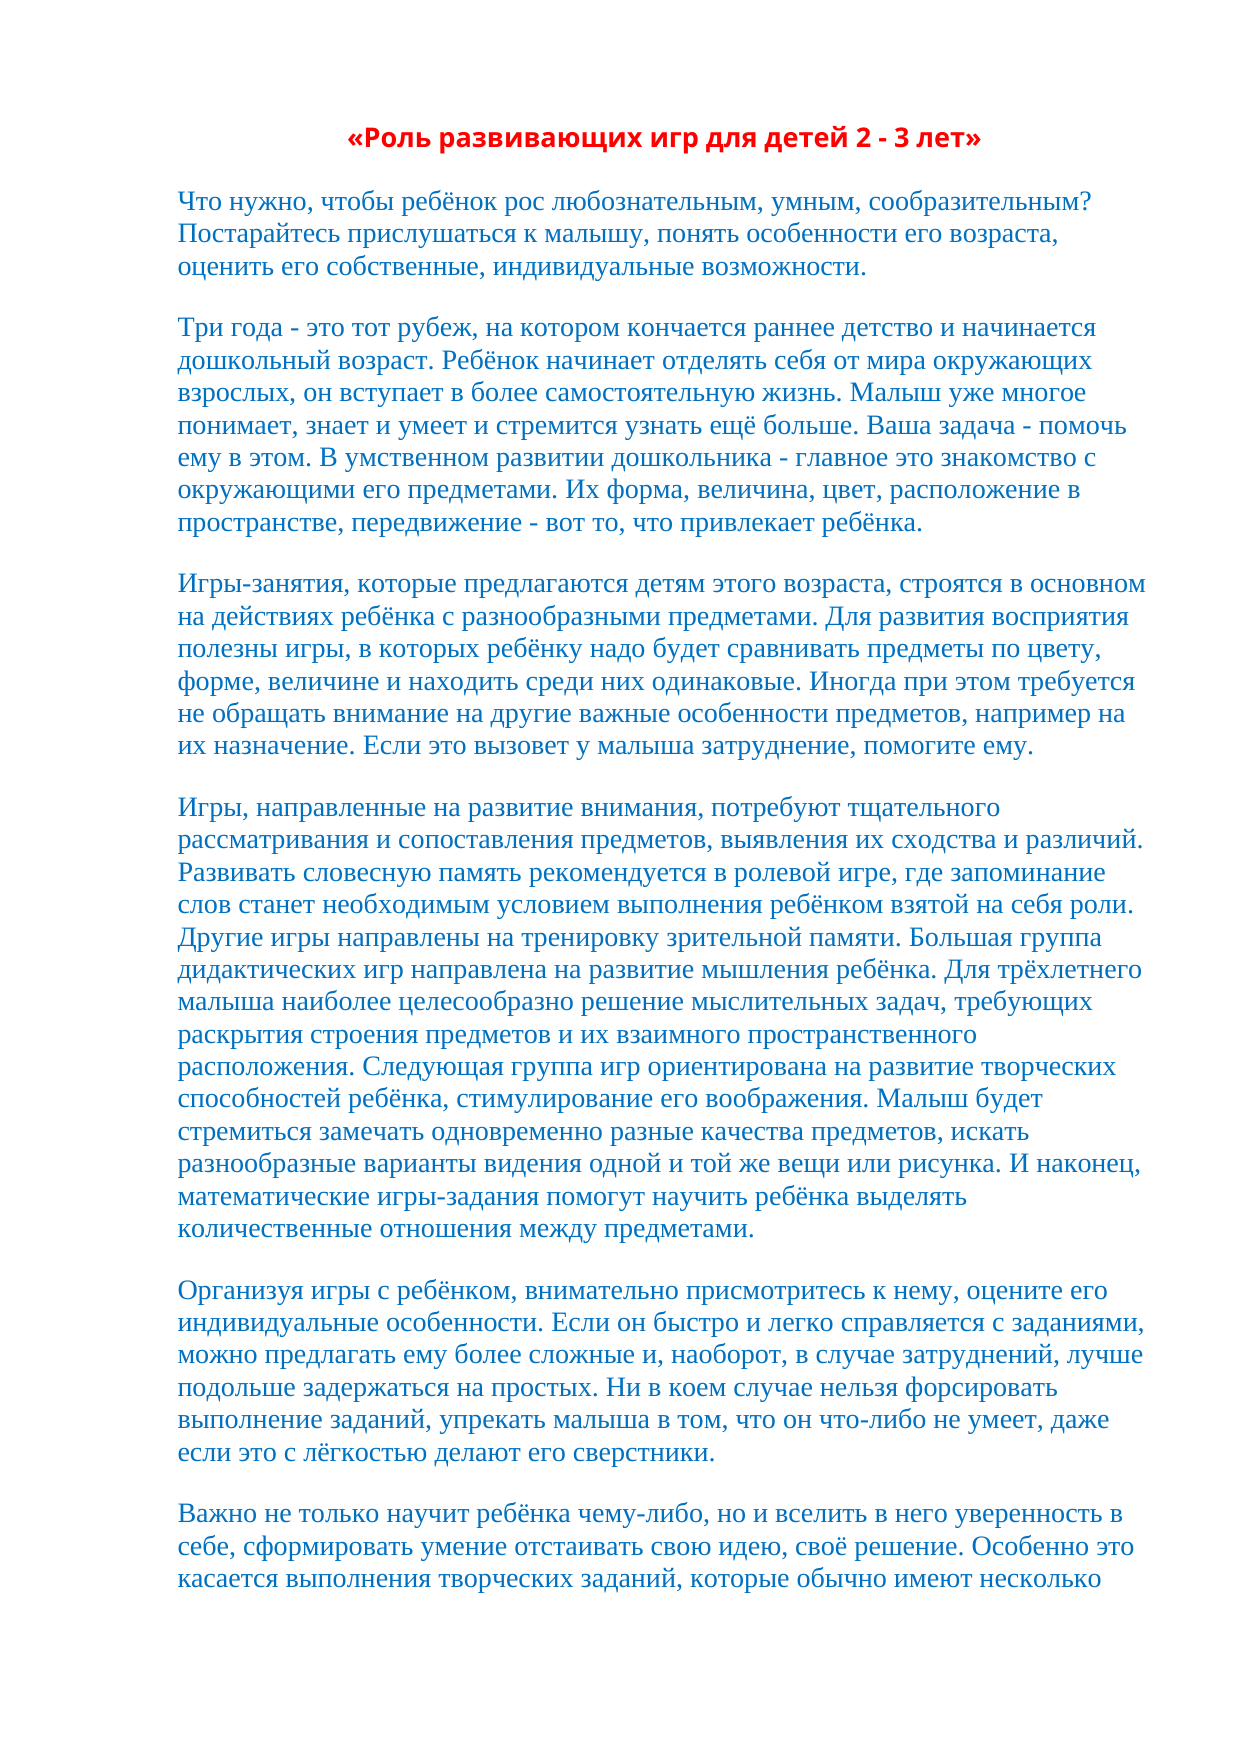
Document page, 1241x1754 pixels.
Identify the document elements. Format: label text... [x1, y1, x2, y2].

text Игры-занятия, которые предлагаются детям этого возраста, строятся в основном на действиях ребёнка с разнообразными предметами. Для развития восприятия полезны игры, в которых ребёнку надо будет сравнивать предметы по цвету, форме, величине и находить среди них одинаковые. Иногда при этом требуется не обращать внимание на другие важные особенности предметов, например на их назначение. Если это вызовет у малыша затруднение, помогите ему. [177, 566, 1152, 761]
text Игры, направленные на развитие внимания, потребуют тщательного рассматривания и сопоставления предметов, выявления их сходства и различий. Развивать словесную память рекомендуется в ролевой игре, где запоминание слов станет необходимым условием выполнения ребёнком взятой на себя роли. Другие игры направлены на тренировку зрительной памяти. Большая группа дидактических игр направлена на развитие мышления ребёнка. Для трёхлетнего малыша наиболее целесообразно решение мыслительных задач, требующих раскрытия строения предметов и их взаимного пространственного расположения. Следующая группа игр ориентирована на развитие творческих способностей ребёнка, стимулирование его воображения. Малыш будет стремиться замечать одновременно разные качества предметов, искать разнообразные варианты видения одной и той же вещи или рисунка. И наконец, математические игры-задания помогут научить ребёнка выделять количественные отношения между предметами. [177, 790, 1152, 1243]
text Что нужно, чтобы ребёнок рос любознательным, умным, сообразительным? Постарайтесь прислушаться к малышу, понять особенности его возраста, оценить его собственные, индивидуальные возможности. [177, 184, 1152, 281]
text «Роль развивающих игр для детей 2 - 3 лет» [177, 118, 1152, 155]
text Три года - это тот рубеж, на котором кончается раннее детство и начинается дошкольный возраст. Ребёнок начинает отделять себя от мира окружающих взрослых, он вступает в более самостоятельную жизнь. Малыш уже многое понимает, знает и умеет и стремится узнать ещё больше. Ваша задача - помочь ему в этом. В умственном развитии дошкольника - главное это знакомство с окружающими его предметами. Их форма, величина, цвет, расположение в пространстве, передвижение - вот то, что привлекает ребёнка. [177, 311, 1152, 537]
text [177, 1496, 1152, 1593]
text Организуя игры с ребёнком, внимательно присмотритесь к нему, оцените его индивидуальные особенности. Если он быстро и легко справляется с заданиями, можно предлагать ему более сложные и, наоборот, в случае затруднений, лучше подольше задержаться на простых. Ни в коем случае нельзя форсировать выполнение заданий, упрекать малыша в том, что он что-либо не умеет, даже если это с лёгкостью делают его сверстники. [177, 1273, 1152, 1467]
